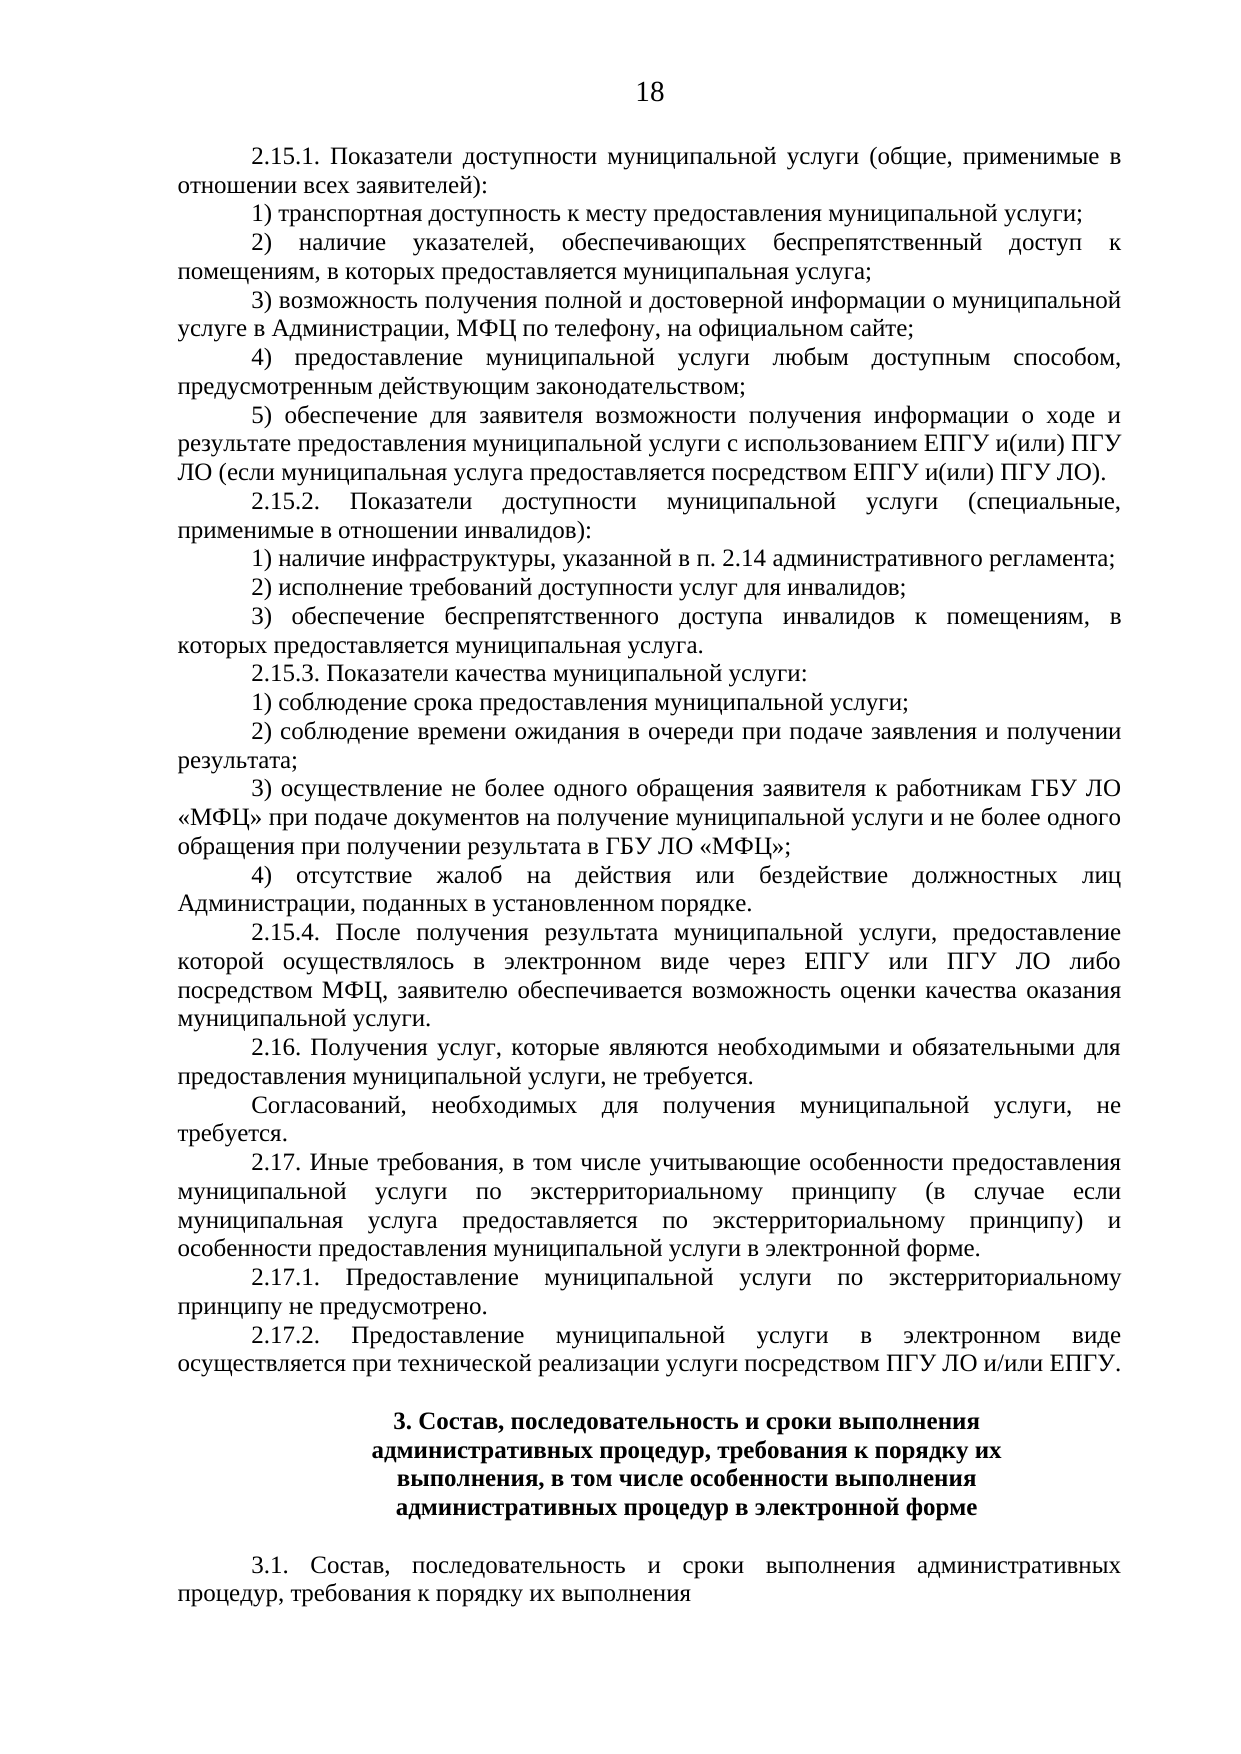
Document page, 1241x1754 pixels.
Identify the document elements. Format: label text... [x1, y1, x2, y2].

text 2.16. Получения услуг, которые являются необходимыми и обязательными для предоставления муниципальной услуги, не требуется. [177, 1032, 1122, 1090]
text 4) предоставление муниципальной услуги любым доступным способом, предусмотренным действующим законодательством; [177, 342, 1122, 400]
text 2.17.1. Предоставление муниципальной услуги по экстерриториальному принципу не предусмотрено. [177, 1262, 1122, 1320]
text 3) осуществление не более одного обращения заявителя к работникам ГБУ ЛО «МФЦ» при подаче документов на получение муниципальной услуги и не более одного обращения при получении результата в ГБУ ЛО «МФЦ»; [177, 773, 1122, 860]
text Согласований, необходимых для получения муниципальной услуги, не требуется. [177, 1090, 1122, 1147]
text 1) наличие инфраструктуры, указанной в п. 2.14 административного регламента; [177, 543, 1122, 572]
text 2) наличие указателей, обеспечивающих беспрепятственный доступ к помещениям, в которых предоставляется муниципальная услуга; [177, 227, 1122, 285]
text 3) обеспечение беспрепятственного доступа инвалидов к помещениям, в которых предоставляется муниципальная услуга. [177, 601, 1122, 658]
text 4) отсутствие жалоб на действия или бездействие должностных лиц Администрации, поданных в установленном порядке. [177, 860, 1122, 917]
text 2.15.2. Показатели доступности муниципальной услуги (специальные, применимые в отношении инвалидов): [177, 486, 1122, 543]
text 3.1. Состав, последовательность и сроки выполнения административных процедур, требования к порядку их выполнения [177, 1550, 1122, 1607]
text 1) соблюдение срока предоставления муниципальной услуги; [177, 687, 1122, 716]
text 2) соблюдение времени ожидания в очереди при подаче заявления и получении результата; [177, 716, 1122, 773]
text 1) транспортная доступность к месту предоставления муниципальной услуги; [177, 198, 1122, 227]
text 2.15.4. После получения результата муниципальной услуги, предоставление которой осуществлялось в электронном виде через ЕПГУ или ПГУ ЛО либо посредством МФЦ, заявителю обеспечивается возможность оценки качества оказания муниципальной услуги. [177, 917, 1122, 1032]
text 3. Состав, последовательность и сроки выполнения [177, 1406, 1122, 1435]
text 2.15.3. Показатели качества муниципальной услуги: [177, 658, 1122, 687]
text 2.17. Иные требования, в том числе учитывающие особенности предоставления муниципальной услуги по экстерриториальному принципу (в случае если муниципальная услуга предоставляется по экстерриториальному принципу) и особенности предоставления муниципальной услуги в электронной форме. [177, 1147, 1122, 1262]
text 5) обеспечение для заявителя возможности получения информации о ходе и результате предоставления муниципальной услуги с использованием ЕПГУ и(или) ПГУ ЛО (если муниципальная услуга предоставляется посредством ЕПГУ и(или) ПГУ ЛО). [177, 400, 1122, 486]
text административных процедур, требования к порядку их [177, 1435, 1122, 1463]
text 2.17.2. Предоставление муниципальной услуги в электронном виде осуществляется при технической реализации услуги посредством ПГУ ЛО и/или ЕПГУ. [177, 1320, 1122, 1377]
text 3) возможность получения полной и достоверной информации о муниципальной услуге в Администрации, МФЦ по телефону, на официальном сайте; [177, 285, 1122, 342]
text выполнения, в том числе особенности выполнения [177, 1463, 1122, 1492]
text 2) исполнение требований доступности услуг для инвалидов; [177, 572, 1122, 601]
text административных процедур в электронной форме [177, 1492, 1122, 1521]
text 2.15.1. Показатели доступности муниципальной услуги (общие, применимые в отношении всех заявителей): [177, 141, 1122, 198]
